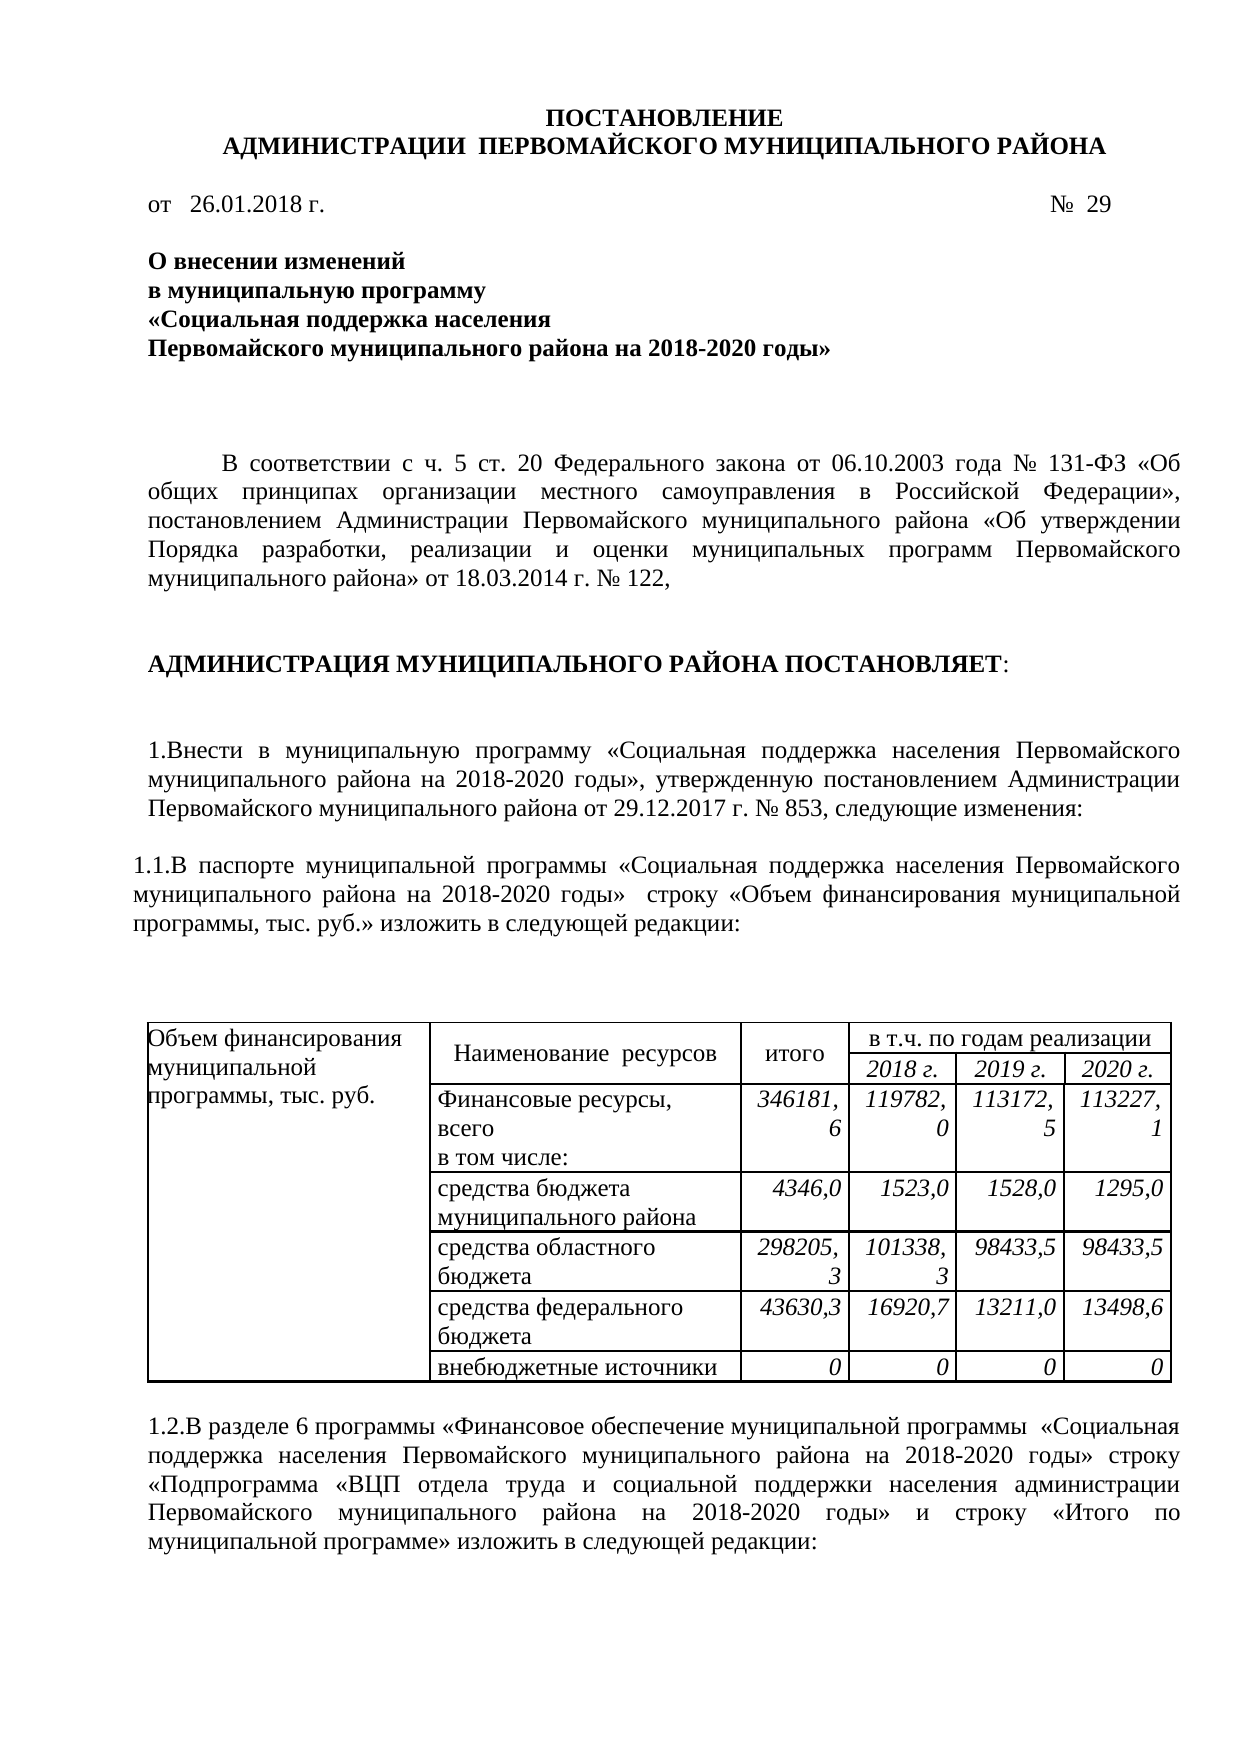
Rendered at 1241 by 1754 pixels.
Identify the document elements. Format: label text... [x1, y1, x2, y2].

table_cell 298205,3 [742, 1233, 848, 1290]
table_cell 0 [850, 1352, 955, 1380]
table_header Наименование ресурсов [431, 1023, 740, 1082]
text В соответствии с ч. 5 ст. 20 Федерального закона от 06.10.2003 года № 131-ФЗ «Об общих принципах организации местного самоуправления в Российской Федерации», постановлением Администрации Первомайского муниципального района «Об утверждении Порядка разработки, реализации и оценки муниципальных программ Первомайского муниципального района» от 18.03.2014 г. № 122, [148, 448, 1181, 591]
text «Социальная поддержка населения [148, 304, 1181, 333]
table_cell 0 [1065, 1352, 1170, 1380]
table_header итого [742, 1023, 848, 1082]
text Первомайского муниципального района на 2018-2020 годы» [148, 333, 1181, 361]
table_cell 98433,5 [957, 1233, 1063, 1290]
table_cell 2020 г. [1066, 1054, 1170, 1082]
table_cell 13211,0 [957, 1292, 1063, 1349]
table_header в т.ч. по годам реализации [850, 1023, 1170, 1052]
table_cell 43630,3 [742, 1292, 848, 1349]
table_cell 113172,5 [957, 1085, 1063, 1171]
text 1.1.В паспорте муниципальной программы «Социальная поддержка населения Первомайского муниципального района на 2018-2020 годы» строку «Объем финансирования муниципальной программы, тыс. руб.» изложить в следующей редакции: [133, 850, 1181, 936]
table_cell 16920,7 [850, 1292, 955, 1349]
text 1.Внести в муниципальную программу «Социальная поддержка населения Первомайского муниципального района на 2018-2020 годы», утвержденную постановлением Администрации Первомайского муниципального района от 29.12.2017 г. № 853, следующие изменения: [148, 735, 1181, 821]
text ПОСТАНОВЛЕНИЕ [148, 103, 1181, 131]
table_cell 13498,6 [1065, 1292, 1170, 1349]
table_cell средства бюджета муниципального района [431, 1173, 740, 1230]
table_cell средства федерального бюджета [431, 1292, 740, 1349]
text от 26.01.2018 г. № 29 [148, 189, 1181, 218]
text О внесении изменений [148, 246, 1181, 275]
table_cell внебюджетные источники [431, 1352, 740, 1380]
text в муниципальную программу [148, 275, 1181, 304]
table_cell 4346,0 [742, 1173, 848, 1230]
table_cell 98433,5 [1065, 1233, 1170, 1290]
table_cell 346181,6 [742, 1085, 848, 1171]
table_cell 101338,3 [850, 1233, 955, 1290]
text АДМИНИСТРАЦИИ ПЕРВОМАЙСКОГО МУНИЦИПАЛЬНОГО РАЙОНА [148, 131, 1181, 160]
table_cell 0 [742, 1352, 848, 1380]
table_cell средства областного бюджета [431, 1233, 740, 1290]
table_cell 2018 г. [850, 1054, 955, 1082]
table_cell 113227,1 [1065, 1085, 1170, 1171]
table_cell 1528,0 [957, 1173, 1063, 1230]
table_cell 1295,0 [1065, 1173, 1170, 1230]
table_cell 2019 г. [957, 1054, 1064, 1082]
text АДМИНИСТРАЦИЯ МУНИЦИПАЛЬНОГО РАЙОНА ПОСТАНОВЛЯЕТ: [148, 649, 1181, 678]
table_cell 0 [957, 1352, 1063, 1380]
table_cell 119782,0 [850, 1085, 955, 1171]
table_cell 1523,0 [850, 1173, 955, 1230]
table_header Объем финансирования муниципальной программы, тыс. руб. [149, 1023, 429, 1380]
text 1.2.В разделе 6 программы «Финансовое обеспечение муниципальной программы «Социальная поддержка населения Первомайского муниципального района на 2018-2020 годы» строку «Подпрограмма «ВЦП отдела труда и социальной поддержки населения администрации Первомайского муниципального района на 2018-2020 годы» и строку «Итого по муниципальной программе» изложить в следующей редакции: [148, 1411, 1181, 1555]
table_cell Финансовые ресурсы, всего в том числе: [431, 1085, 740, 1171]
